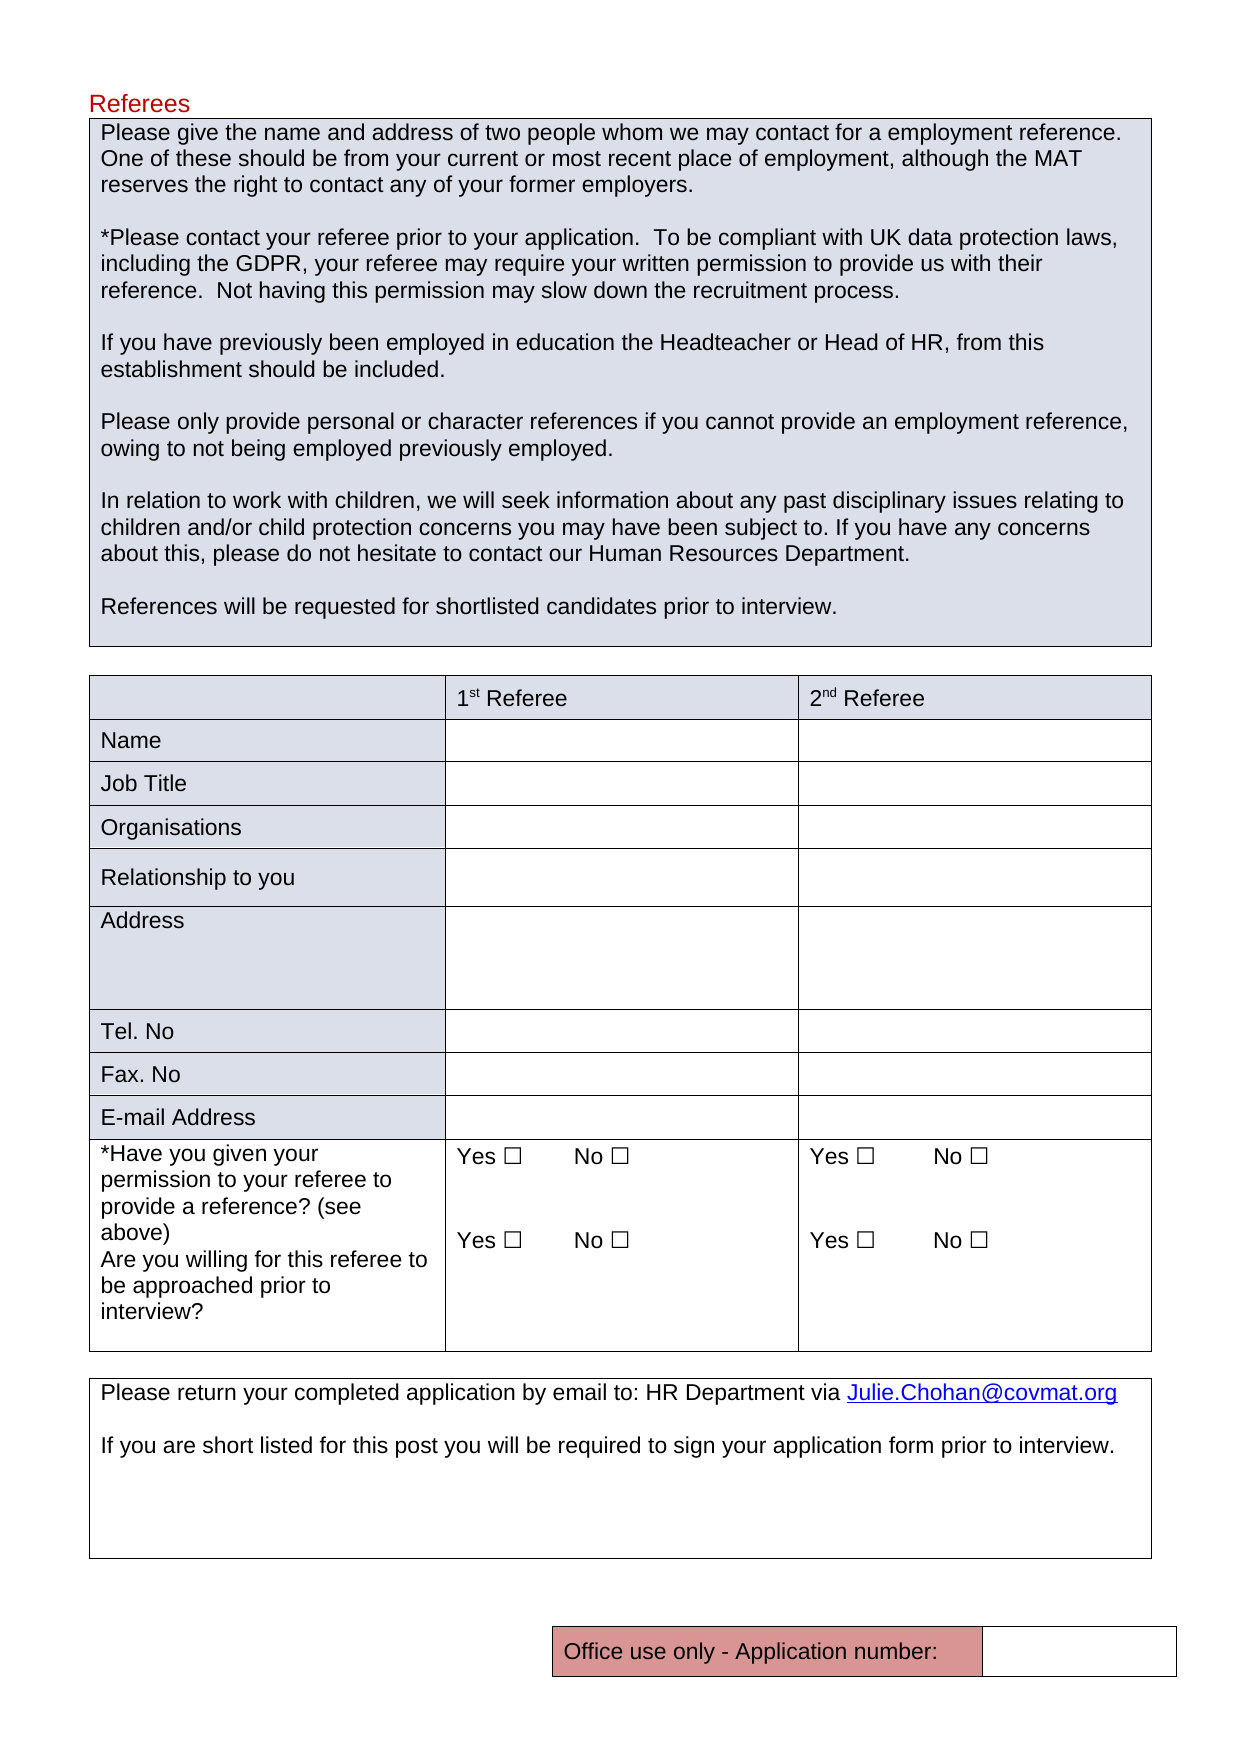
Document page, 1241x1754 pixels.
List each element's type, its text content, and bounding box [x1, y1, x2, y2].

table_cell [799, 1096, 1151, 1139]
table_cell *Have you given your permission to your referee to provide a reference? (see above) Are you willing for this referee to be approached prior to interview? [90, 1140, 445, 1351]
table_cell [799, 849, 1151, 906]
table_header Please return your completed application by email to: HR Department via Julie.Chohan@covmat.org If you are short listed for this post you will be required to sign your application form prior to interview. [90, 1379, 1151, 1558]
table_cell [446, 907, 798, 1009]
table_cell [446, 806, 798, 847]
table_cell [446, 762, 798, 805]
table_cell [446, 1010, 798, 1052]
table_cell E-mail Address [90, 1096, 445, 1139]
table_cell Address [90, 907, 445, 1009]
table_cell Tel. No [90, 1010, 445, 1052]
table_header 2nd Referee [799, 676, 1151, 719]
table_cell Yes No Yes No [446, 1140, 798, 1351]
table_header Please give the name and address of two people whom we may contact for a employment reference. One of these should be from your current or most recent place of employment, although the MAT reserves the right to contact any of your former employers. *Please contact your referee prior to your application. To be compliant with UK data protection laws, including the GDPR, your referee may require your written permission to provide us with their reference. Not having this permission may slow down the recruitment process. If you have previously been employed in education the Headteacher or Head of HR, from this establishment should be included. Please only provide personal or character references if you cannot provide an employment reference, owing to not being employed previously employed. In relation to work with children, we will seek information about any past disciplinary issues relating to children and/or child protection concerns you may have been subject to. If you have any concerns about this, please do not hesitate to contact our Human Resources Department. References will be requested for shortlisted candidates prior to interview. [90, 119, 1151, 646]
table_header [90, 676, 445, 719]
table_cell Job Title [90, 762, 445, 805]
table_cell [799, 720, 1151, 761]
table_cell [799, 907, 1151, 1009]
table_cell [446, 720, 798, 761]
table_cell [799, 762, 1151, 805]
table_cell Fax. No [90, 1053, 445, 1094]
table_cell [799, 806, 1151, 847]
table_cell [446, 849, 798, 906]
table_cell Organisations [90, 806, 445, 847]
text Referees [89, 89, 1152, 117]
table_cell Yes No Yes No [799, 1140, 1151, 1351]
table_cell [799, 1053, 1151, 1094]
table_header 1st Referee [446, 676, 798, 719]
table_cell [446, 1053, 798, 1094]
table_cell Name [90, 720, 445, 761]
table_cell [799, 1010, 1151, 1052]
table_cell [446, 1096, 798, 1139]
table_cell Relationship to you [90, 849, 445, 906]
